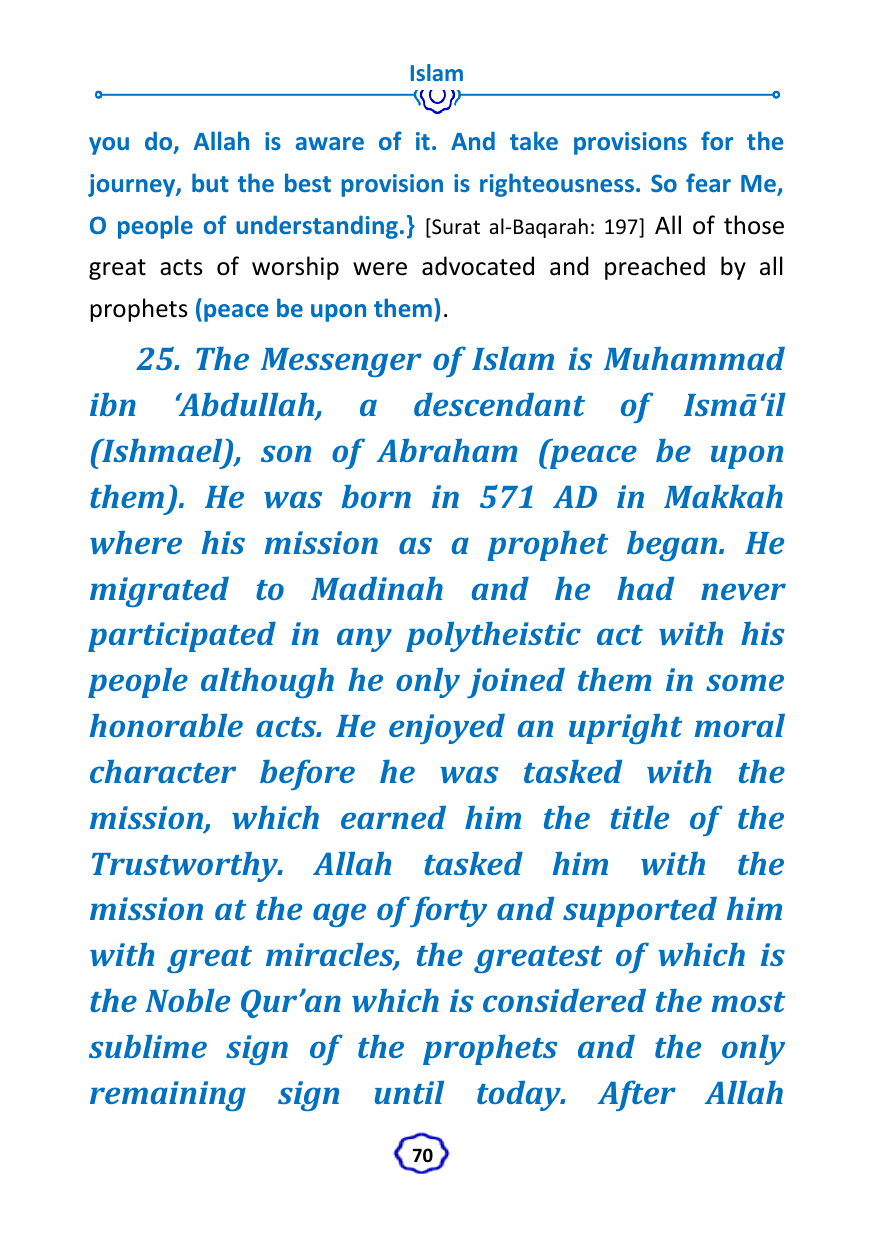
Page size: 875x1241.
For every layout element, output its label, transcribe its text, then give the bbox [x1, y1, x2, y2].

picture [385, 1131, 459, 1177]
picture [88, 90, 786, 116]
